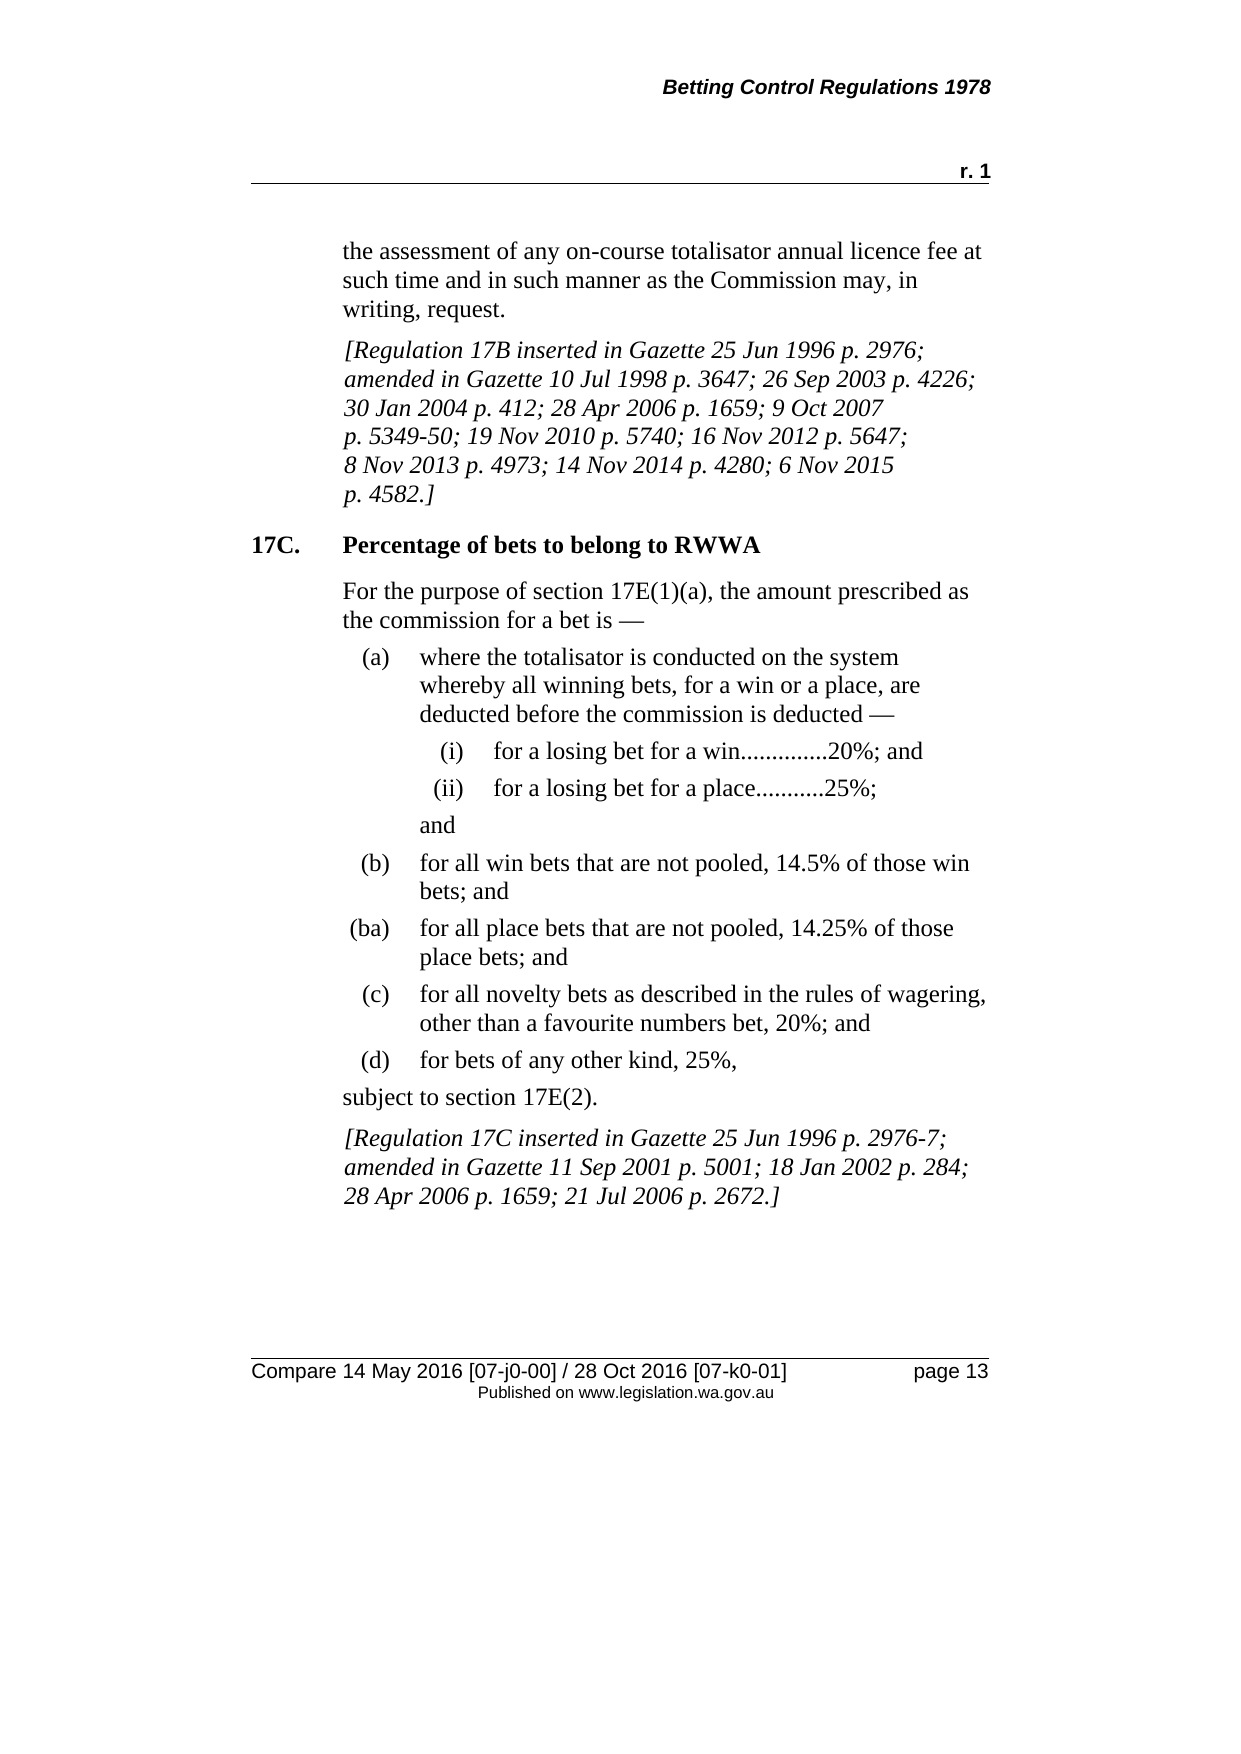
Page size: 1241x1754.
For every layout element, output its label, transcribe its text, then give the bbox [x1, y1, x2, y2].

text (b) for all win bets that are not pooled, 14.5% of those win bets; and [251, 848, 989, 905]
text (c) for all novelty bets as described in the rules of wagering, other than a favourite numbers bet, 20%; and [251, 979, 989, 1037]
text (d) for bets of any other kind, 25%, [251, 1045, 989, 1074]
subtitle 17C. Percentage of bets to belong to RWWA [251, 531, 989, 559]
text (ii) for a losing bet for a place...........25%; [251, 773, 989, 802]
text and [251, 811, 989, 839]
text (ba) for all place bets that are not pooled, 14.25% of those place bets; and [251, 913, 989, 971]
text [251, 236, 989, 323]
text [Regulation 17B inserted in Gazette 25 Jun 1996 p. 2976; amended in Gazette 10 Jul 1998 p. 3647; 26 Sep 2003 p. 4226; 30 Jan 2004 p. 412; 28 Apr 2006 p. 1659; 9 Oct 2007 p. 5349-50; 19 Nov 2010 p. 5740; 16 Nov 2012 p. 5647; 8 Nov 2013 p. 4973; 14 Nov 2014 p. 4280; 6 Nov 2015 p. 4582.] [251, 335, 989, 508]
text For the purpose of section 17E(1)(a), the amount prescribed as the commission for a bet is — [251, 576, 989, 633]
text [Regulation 17C inserted in Gazette 25 Jun 1996 p. 2976-7; amended in Gazette 11 Sep 2001 p. 5001; 18 Jan 2002 p. 284; 28 Apr 2006 p. 1659; 21 Jul 2006 p. 2672.] [251, 1123, 989, 1210]
text (i) for a losing bet for a win..............20%; and [251, 736, 989, 765]
text (a) where the totalisator is conducted on the system whereby all winning bets, for a win or a place, are deducted before the commission is deducted — [251, 642, 989, 728]
text subject to section 17E(2). [251, 1082, 989, 1111]
